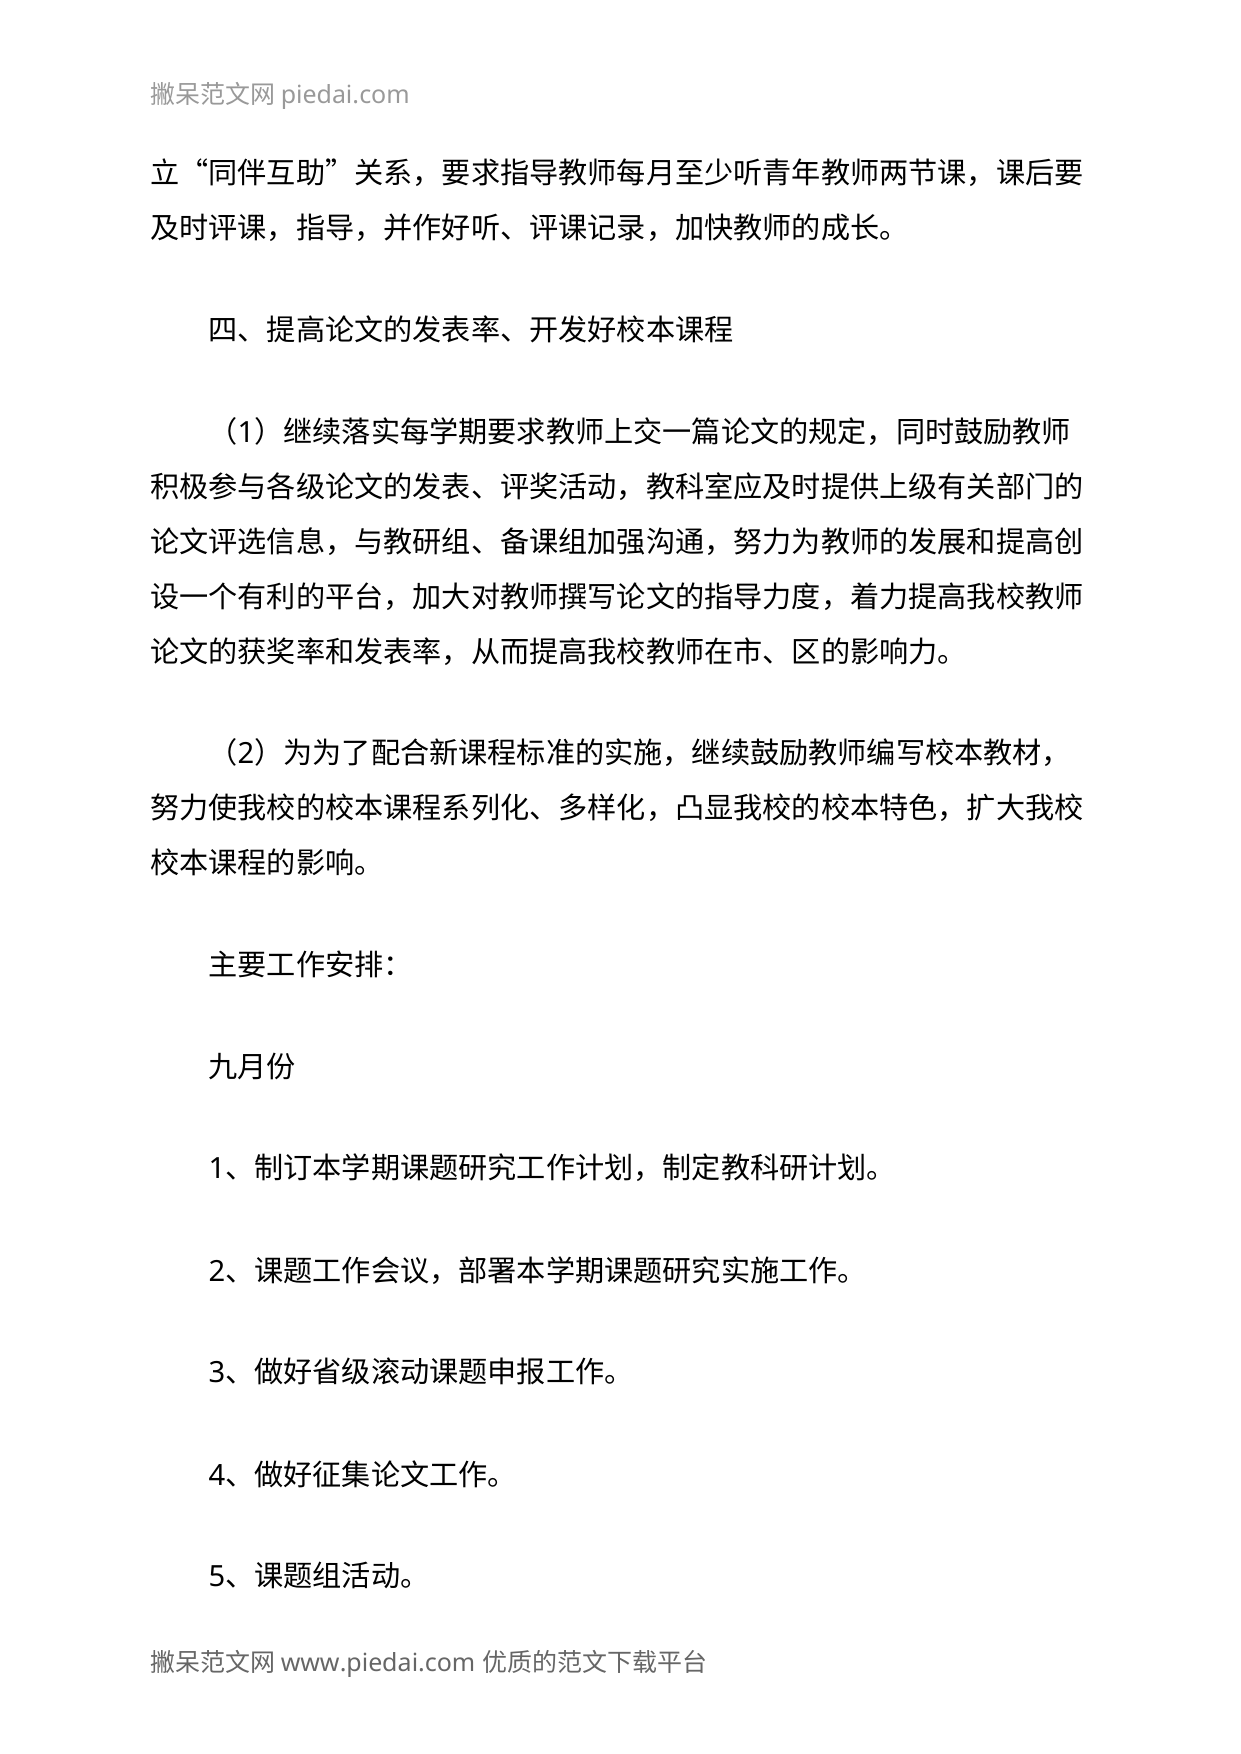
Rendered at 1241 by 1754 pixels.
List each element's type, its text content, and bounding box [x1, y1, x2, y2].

text 5、课题组活动。 [150, 1553, 1090, 1595]
text 4、做好征集论文工作。 [150, 1451, 1090, 1493]
text 2、课题工作会议，部署本学期课题研究实施工作。 [150, 1247, 1090, 1289]
text 四、提高论文的发表率、开发好校本课程 [150, 307, 1090, 349]
text 九月份 [150, 1043, 1090, 1086]
text （2）为为了配合新课程标准的实施，继续鼓励教师编写校本教材，努力使我校的校本课程系列化、多样化，凸显我校的校本特色，扩大我校校本课程的影响。 [150, 730, 1090, 882]
text （1）继续落实每学期要求教师上交一篇论文的规定，同时鼓励教师积极参与各级论文的发表、评奖活动，教科室应及时提供上级有关部门的论文评选信息，与教研组、备课组加强沟通，努力为教师的发展和提高创设一个有利的平台，加大对教师撰写论文的指导力度，着力提高我校教师论文的获奖率和发表率，从而提高我校教师在市、区的影响力。 [150, 408, 1090, 670]
text 1、制订本学期课题研究工作计划，制定教科研计划。 [150, 1145, 1090, 1187]
text 主要工作安排： [150, 942, 1090, 984]
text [150, 150, 1090, 247]
text 3、做好省级滚动课题申报工作。 [150, 1349, 1090, 1391]
